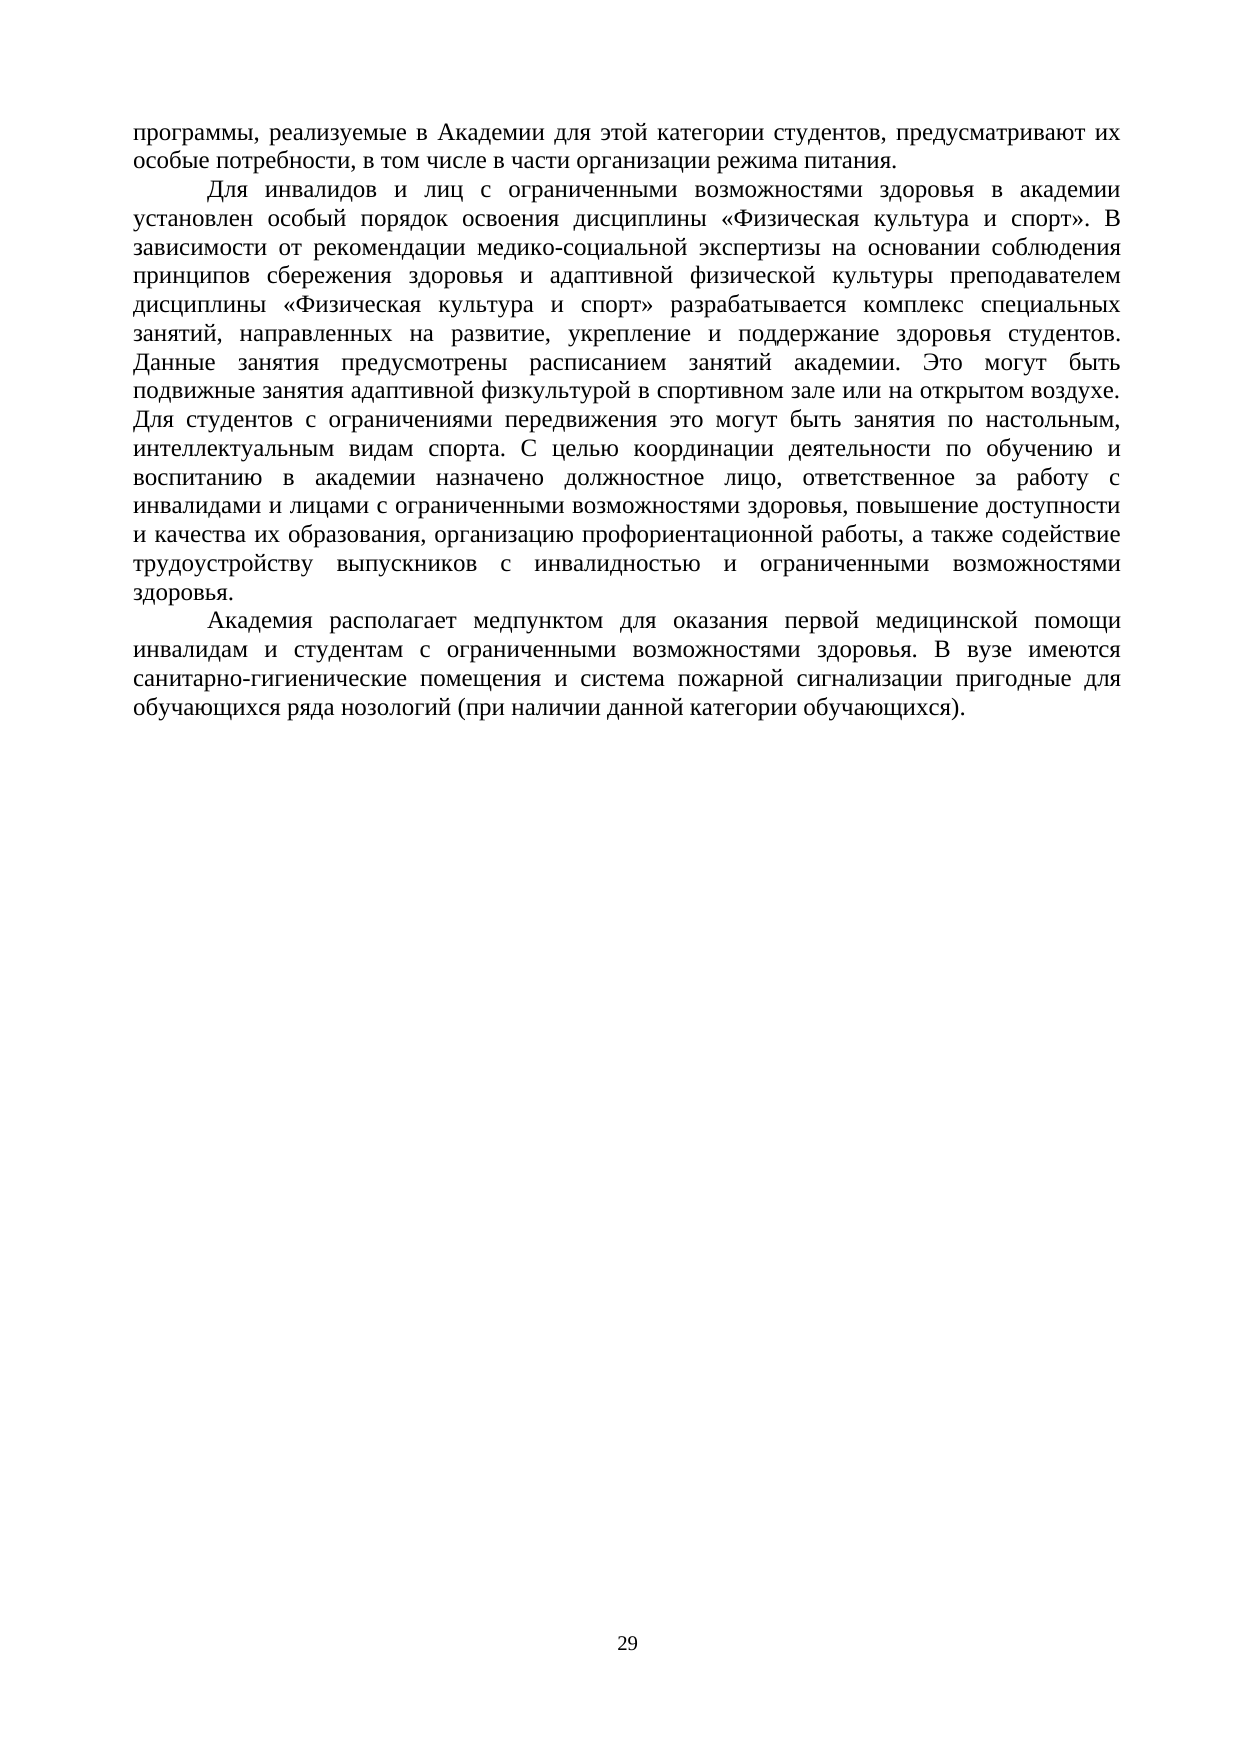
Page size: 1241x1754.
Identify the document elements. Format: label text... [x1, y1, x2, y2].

text Академия располагает медпунктом для оказания первой медицинской помощи инвалидам и студентам с ограниченными возможностями здоровья. В вузе имеются санитарно-гигиенические помещения и система пожарной сигнализации пригодные для обучающихся ряда нозологий (при наличии данной категории обучающихся). [133, 605, 1122, 720]
text Для инвалидов и лиц с ограниченными возможностями здоровья в академии установлен особый порядок освоения дисциплины «Физическая культура и спорт». В зависимости от рекомендации медико-социальной экспертизы на основании соблюдения принципов сбережения здоровья и адаптивной физической культуры преподавателем дисциплины «Физическая культура и спорт» разрабатывается комплекс специальных занятий, направленных на развитие, укрепление и поддержание здоровья студентов. Данные занятия предусмотрены расписанием занятий академии. Это могут быть подвижные занятия адаптивной физкультурой в спортивном зале или на открытом воздухе. Для студентов с ограничениями передвижения это могут быть занятия по настольным, интеллектуальным видам спорта. С целью координации деятельности по обучению и воспитанию в академии назначено должностное лицо, ответственное за работу с инвалидами и лицами с ограниченными возможностями здоровья, повышение доступности и качества их образования, организацию профориентационной работы, а также содействие трудоустройству выпускников с инвалидностью и ограниченными возможностями здоровья. [133, 174, 1122, 605]
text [133, 117, 1122, 174]
